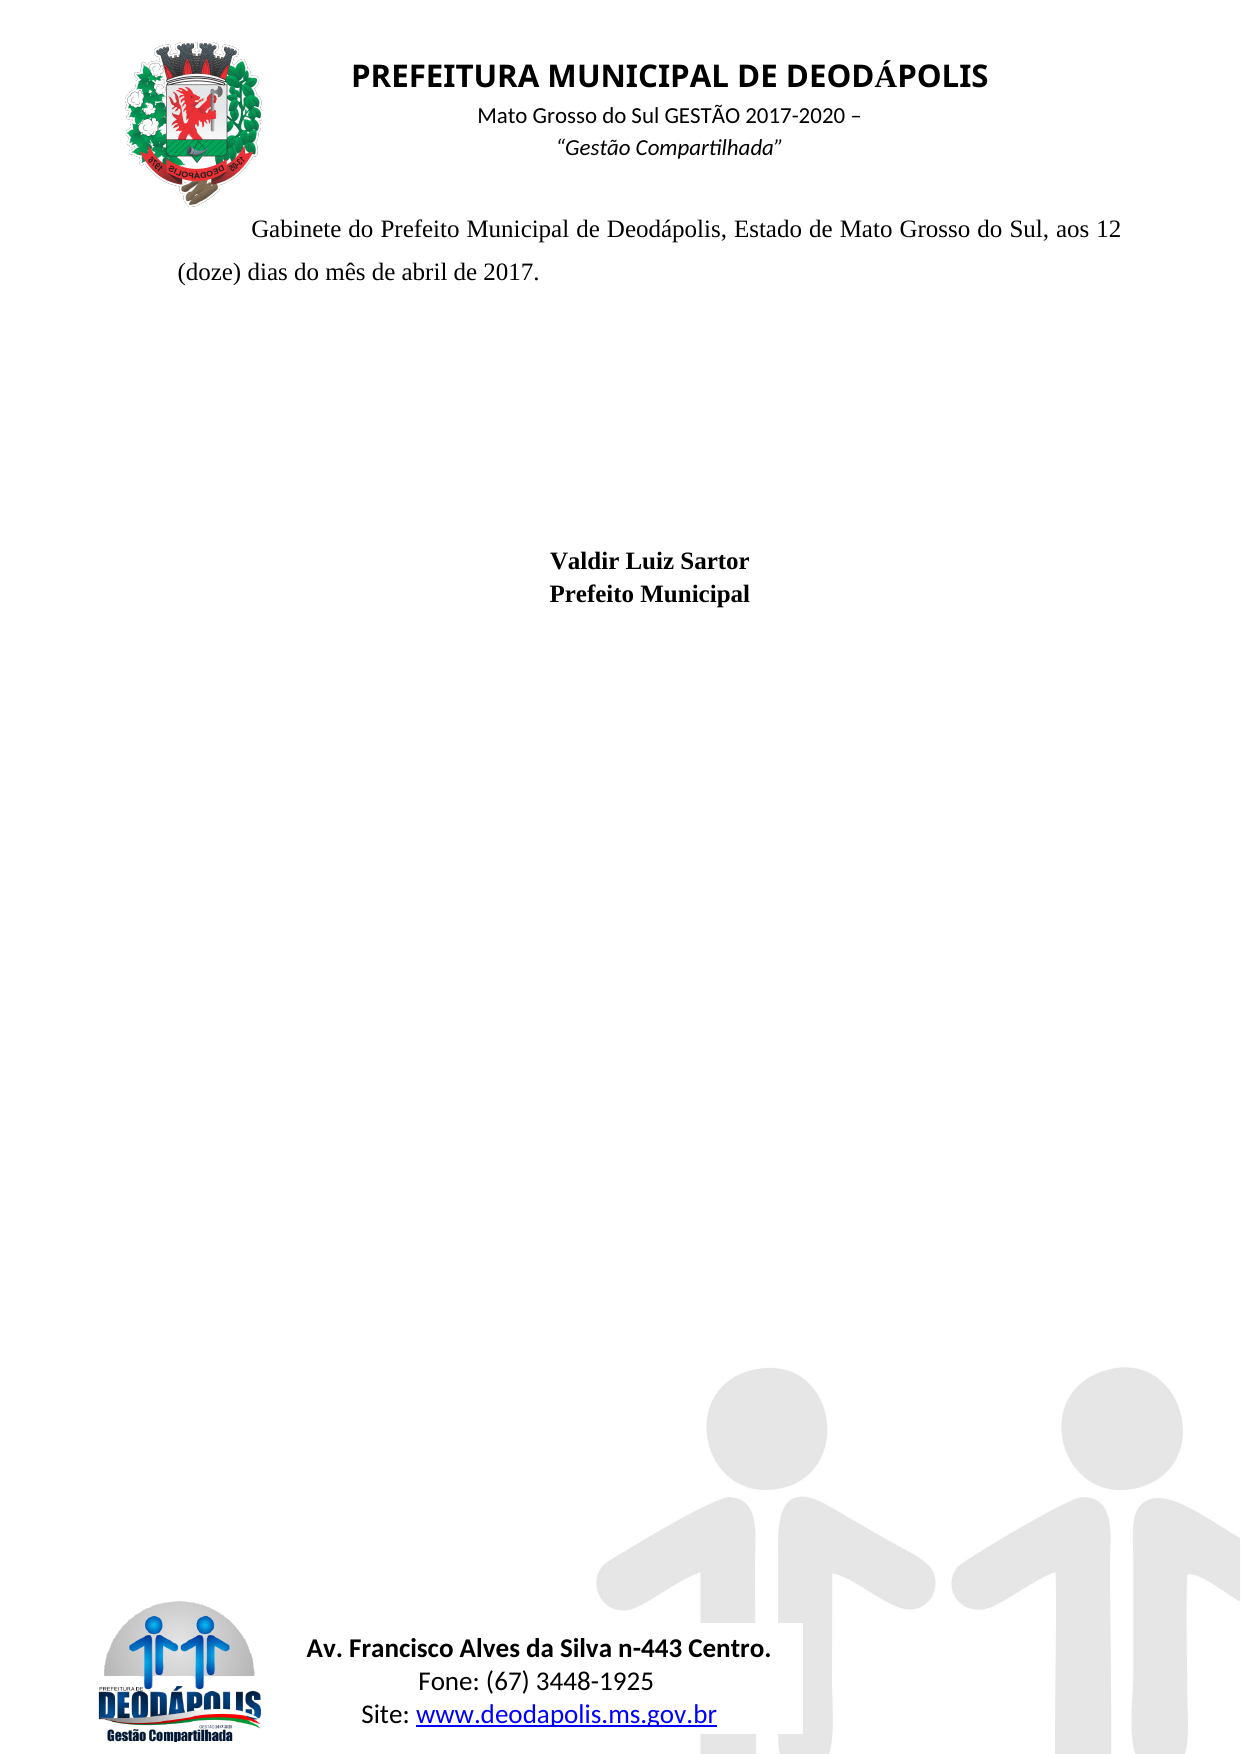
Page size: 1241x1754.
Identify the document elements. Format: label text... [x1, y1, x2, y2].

picture [0, 33, 1241, 1754]
text Valdir Luiz Sartor [177, 546, 1122, 575]
text Gabinete do Prefeito Municipal de Deodápolis, Estado de Mato Grosso do Sul, aos 12 (doze) dias do mês de abril de 2017. [177, 214, 1122, 286]
text Prefeito Municipal [177, 579, 1122, 608]
